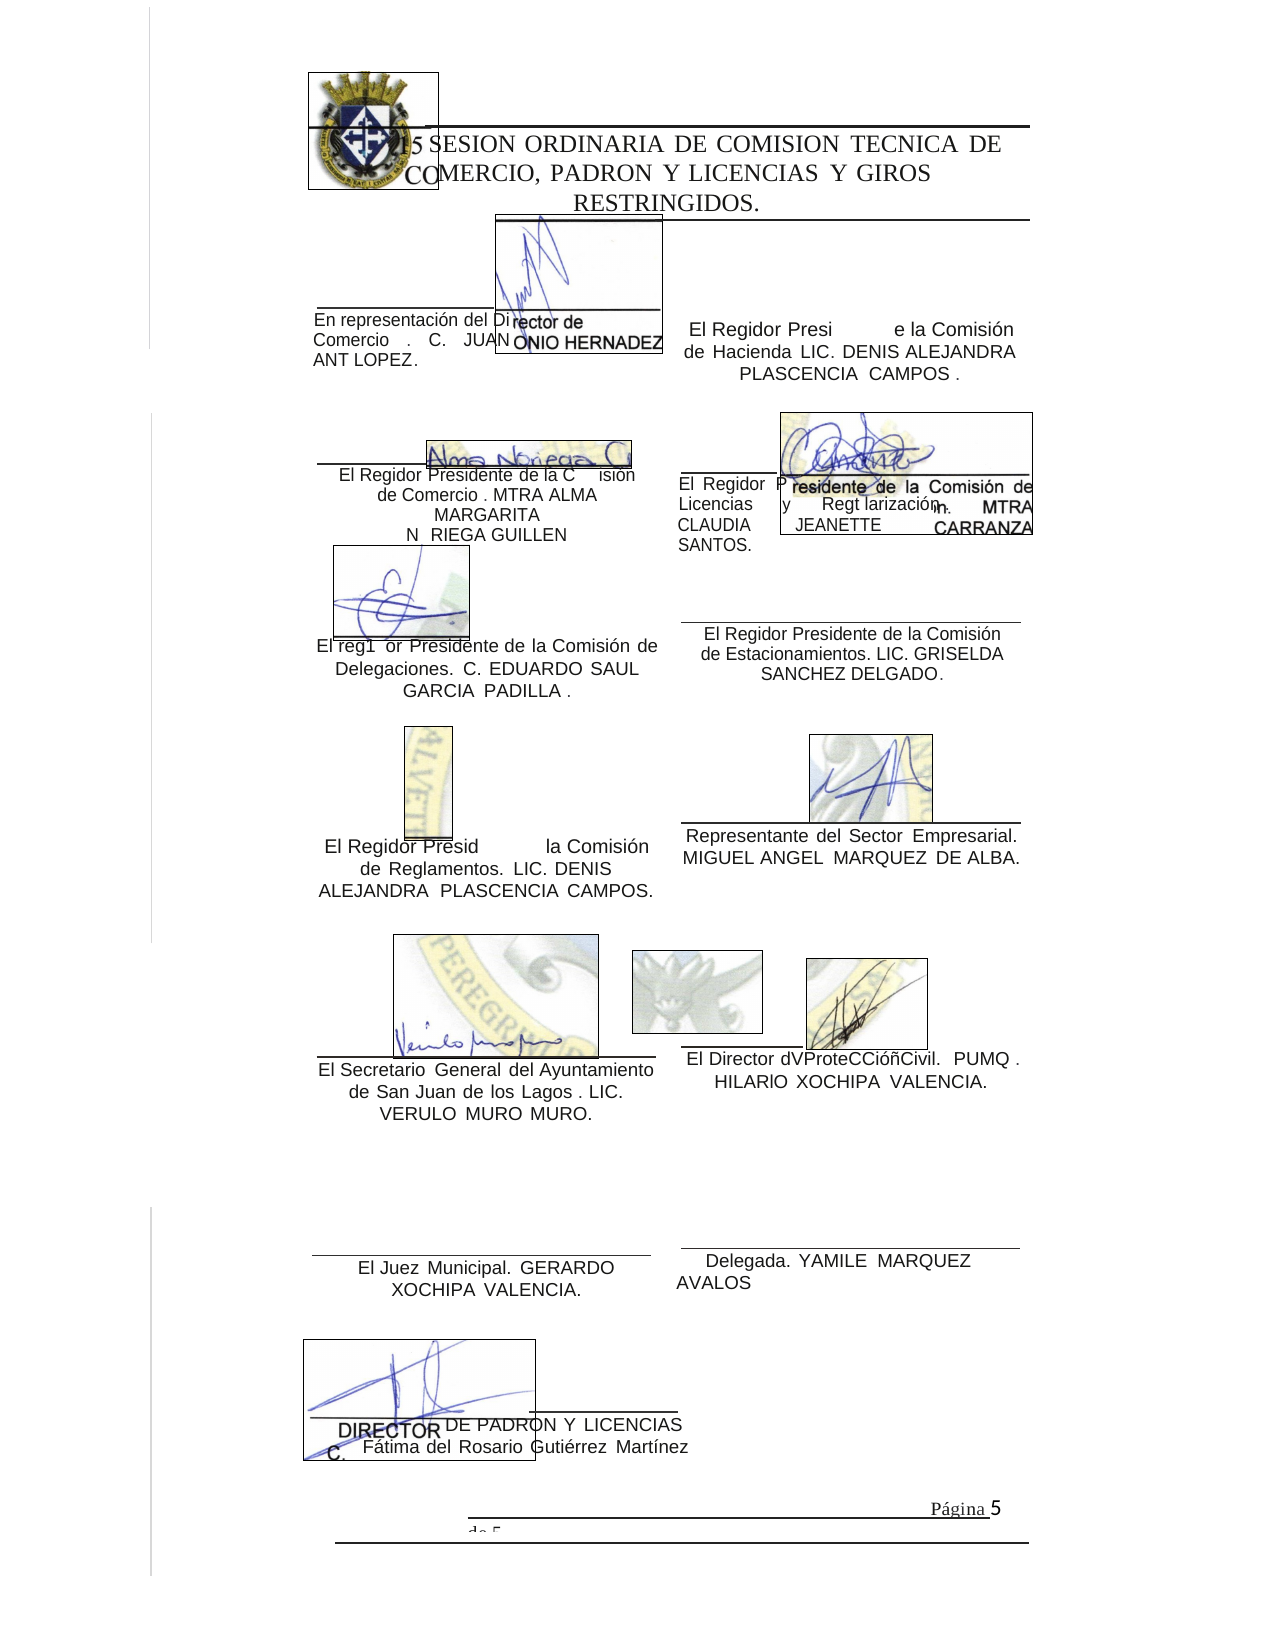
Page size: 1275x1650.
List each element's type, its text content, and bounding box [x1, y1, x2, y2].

picture [810, 735, 932, 822]
text HILARlO XOCHIPA VALENCIA. [662, 1071, 1039, 1092]
picture [496, 217, 662, 353]
text CLAUDIA JEANETTE SANTOS. [677, 514, 885, 556]
picture [405, 727, 452, 835]
text El Juez Municipal. GERARDO XOCHIPA VALENCIA. [357, 1257, 616, 1301]
text El Regidor Presid la Comisión de Reglamentos. LIC. DENIS ALEJANDRA PLASCENCIA CAMPOS. [317, 835, 655, 901]
text El reg1 or Presidente de la Comisión de Delegaciones. C. EDUARDO SAUL GARCIA PADILLA . [316, 635, 658, 701]
picture [334, 546, 469, 635]
picture [885, 514, 1032, 534]
text El Regidor Presi e la Comisión de Hacienda LIC. DENIS ALEJANDRA PLASCENCIA CAMPOS . [682, 318, 1017, 385]
text Licencias y Regt larización . [678, 494, 1096, 514]
subtitle El Secretario General del Ayuntamiento de San Juan de los Lagos . LIC. VERULO MURO MURO. [316, 1058, 655, 1124]
picture [309, 73, 438, 188]
text Delegada. YAMILE MARQUEZ AVALOS [676, 1250, 973, 1294]
picture [304, 1340, 535, 1460]
picture [781, 413, 1032, 473]
text Fátima del Rosario Gutiérrez Martínez [362, 1436, 1096, 1457]
picture [807, 959, 927, 1048]
subtitle SESION ORDINARIA DE COMISION TECNICA DE MERCIO, PADRON Y LICENCIAS Y GIROS [428, 129, 1007, 187]
text El Regidor Presidente de la Comisión de Estacionamientos. LIC. GRISELDA SANCHEZ DELGADO. [691, 624, 1013, 685]
text RESTRINGIDOS. [237, 188, 1096, 217]
text N RIEGA GUILLEN [314, 525, 658, 546]
picture [633, 951, 762, 1033]
text El Regidor Presidente de la C isión de Comercio . MTRA ALMA MARGARITA [326, 466, 647, 525]
picture [427, 441, 631, 466]
text El Director dVProteCCióñCivil. PUMQ . [662, 1048, 1043, 1069]
subtitle En representación del Di Comercio . C. JUAN ANT LOPEZ. [313, 310, 510, 371]
text DE PADRON Y LICENCIAS [445, 1413, 1096, 1435]
subtitle El Regidor P [678, 473, 1096, 494]
picture [394, 935, 598, 1056]
text Representante del Sector Empresarial. MIGUEL ANGEL MARQUEZ DE ALBA. [681, 825, 1022, 868]
